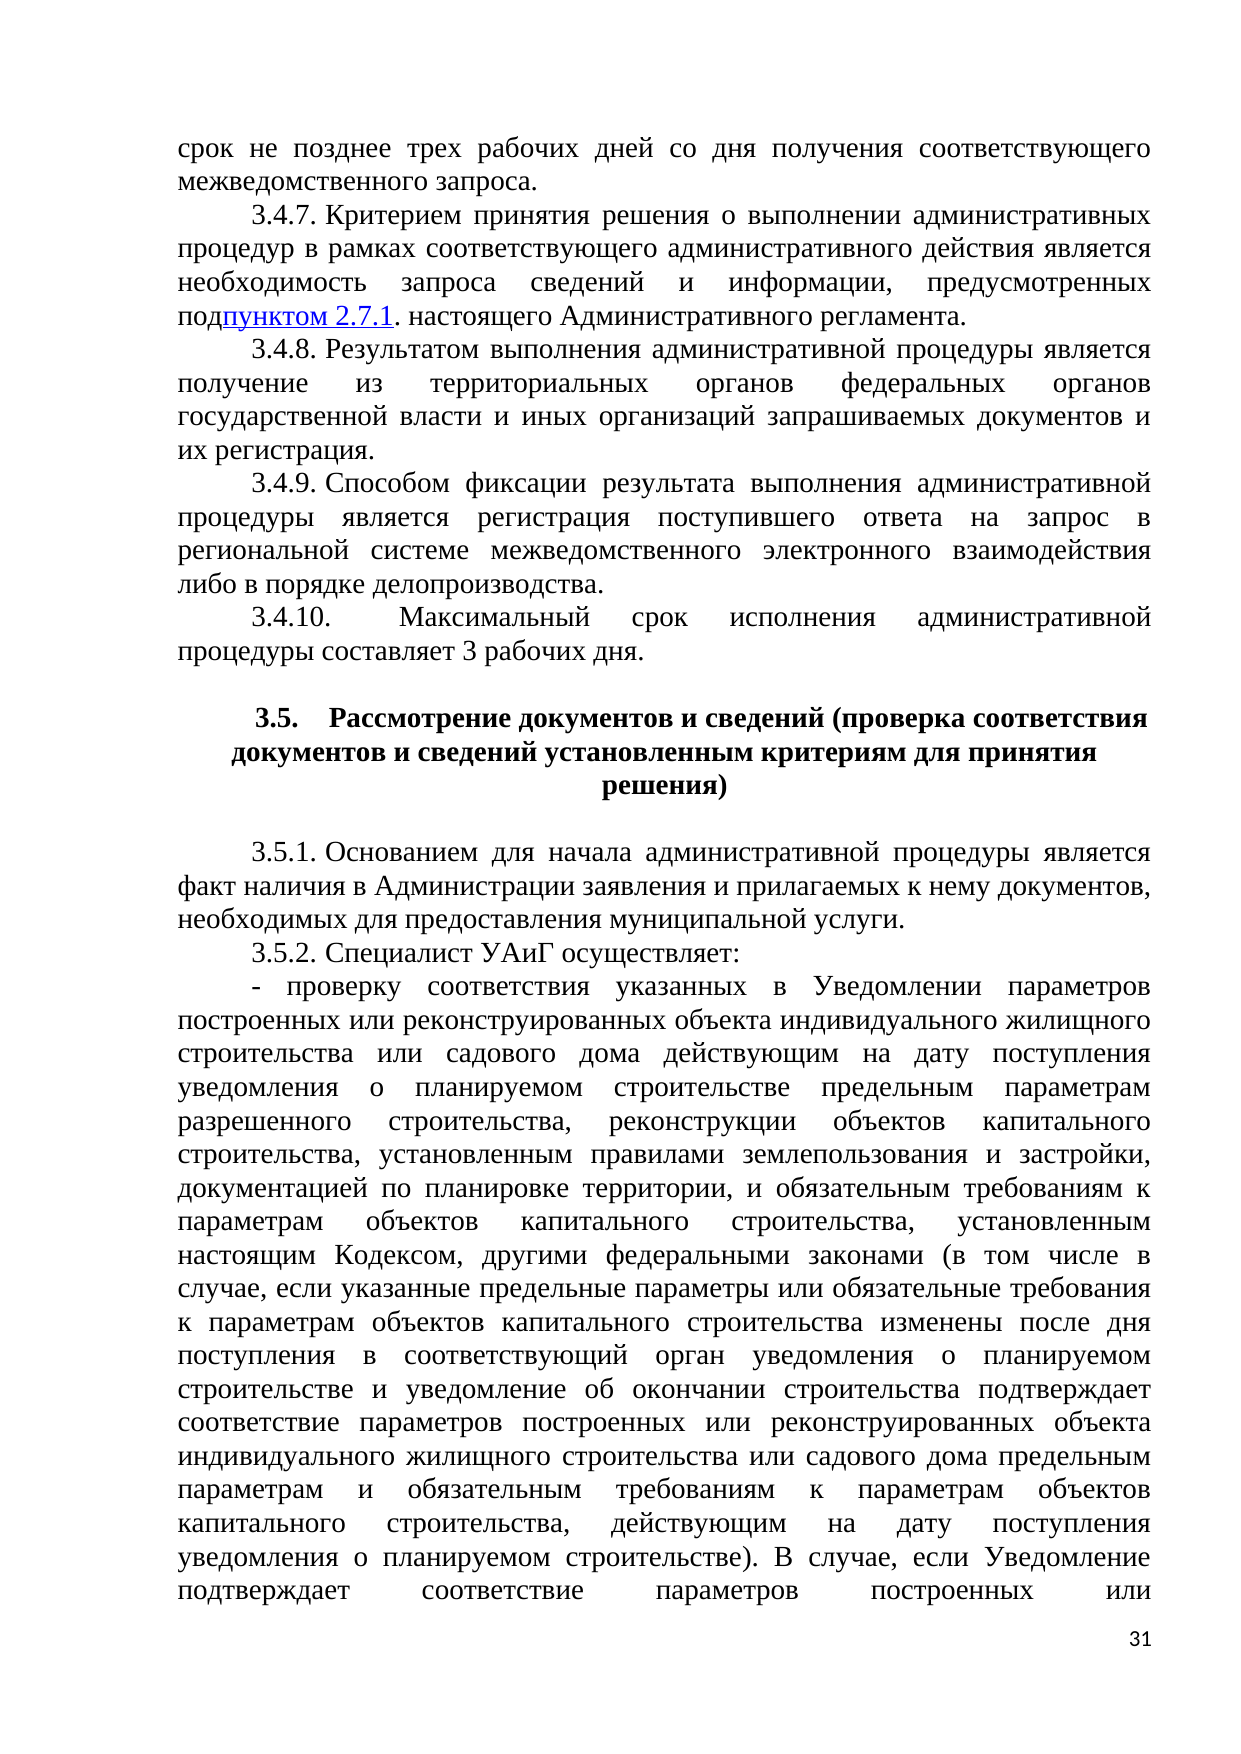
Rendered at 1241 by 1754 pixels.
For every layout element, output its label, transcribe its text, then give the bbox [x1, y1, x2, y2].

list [177, 130, 1152, 197]
list Специалист УАиГ осуществляет: [177, 935, 1152, 968]
list Основанием для начала административной процедуры является факт наличия в Администрации заявления и прилагаемых к нему документов, необходимых для предоставления муниципальной услуги. [177, 834, 1152, 935]
list Критерием принятия решения о выполнении административных процедур в рамках соответствующего административного действия является необходимость запроса сведений и информации, предусмотренных подпунктом 2.7.1. настоящего Административного регламента. [177, 197, 1152, 331]
list Максимальный срок исполнения административной процедуры составляет 3 рабочих дня. [177, 599, 1152, 667]
list Результатом выполнения административной процедуры является получение из территориальных органов федеральных органов государственной власти и иных организаций запрашиваемых документов и их регистрация. [177, 331, 1152, 465]
list Рассмотрение документов и сведений (проверка соответствия документов и сведений установленным критериям для принятия решения) [177, 700, 1152, 801]
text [177, 968, 1152, 1606]
list Способом фиксации результата выполнения административной процедуры является регистрация поступившего ответа на запрос в региональной системе межведомственного электронного взаимодействия либо в порядке делопроизводства. [177, 465, 1152, 599]
